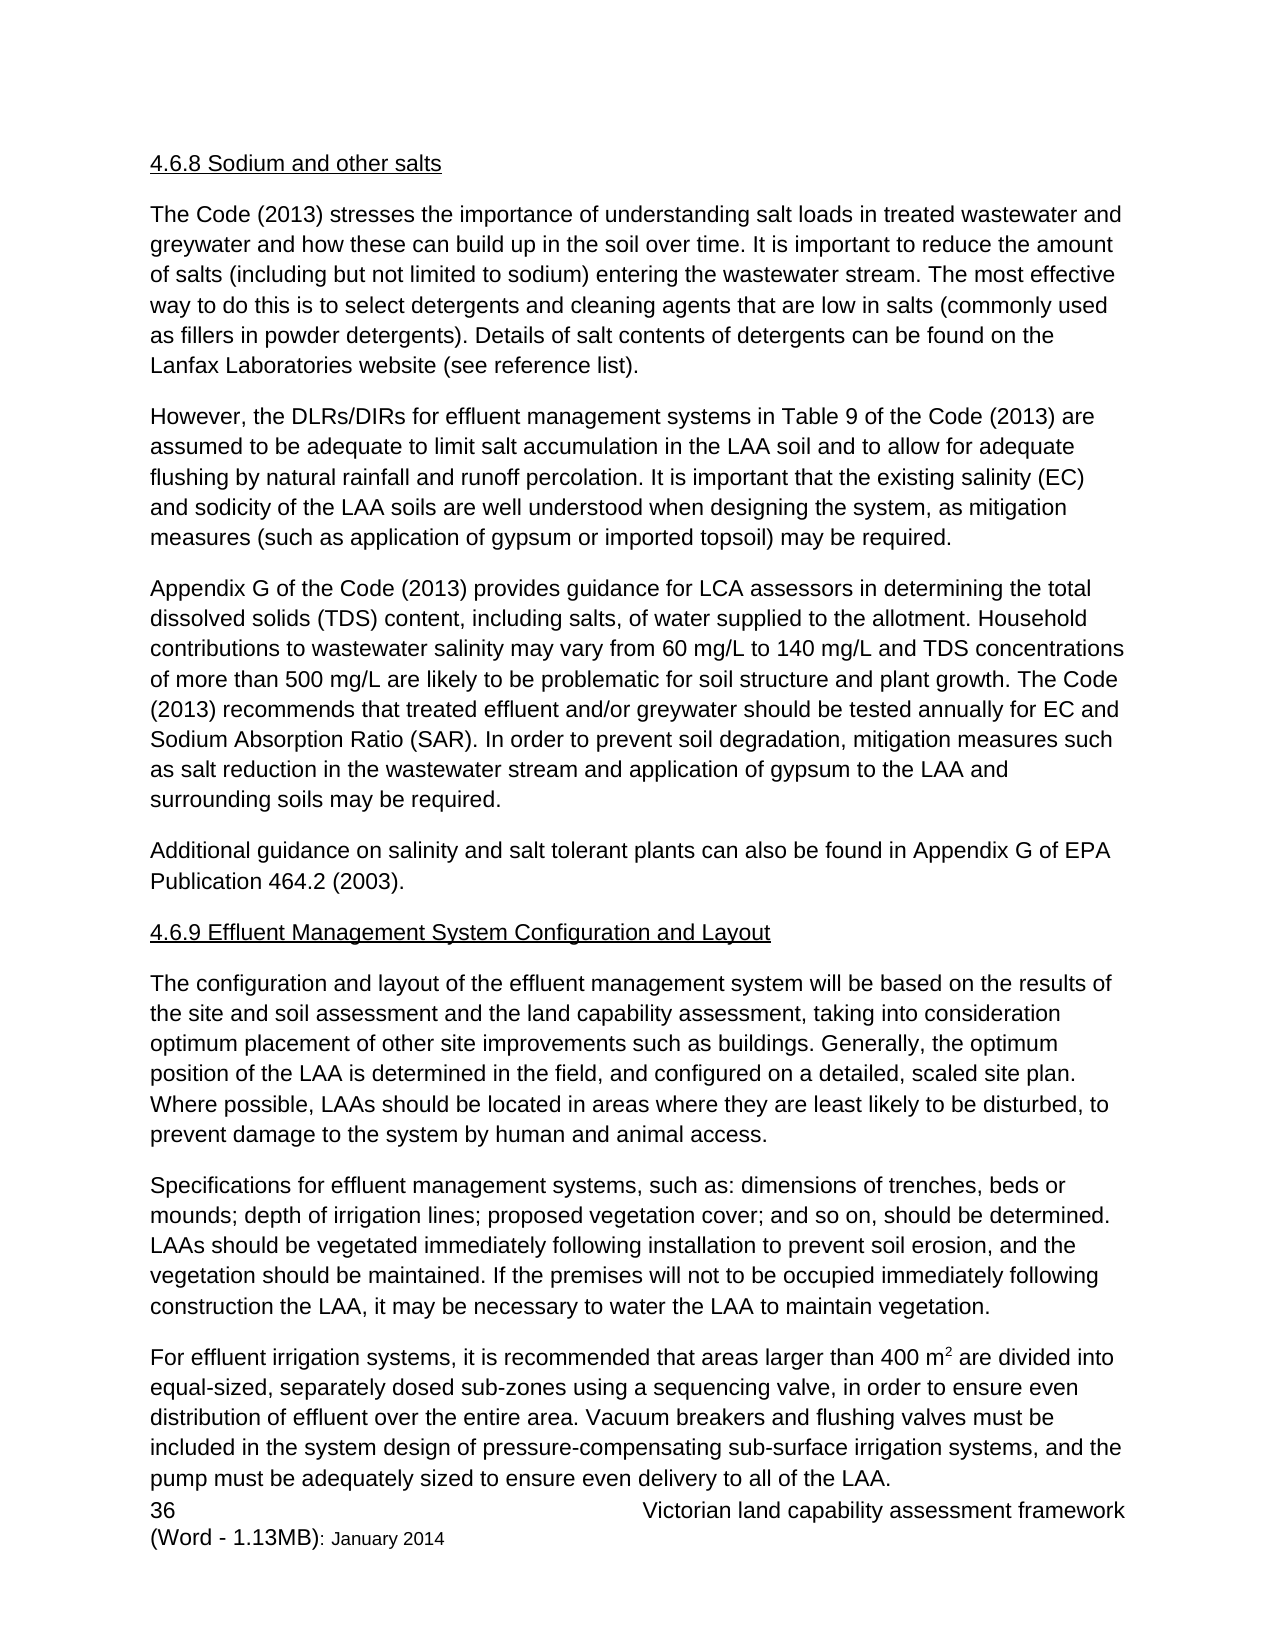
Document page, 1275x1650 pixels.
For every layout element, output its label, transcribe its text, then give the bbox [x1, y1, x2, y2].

text 4.6.8 Sodium and other salts [150, 150, 1125, 176]
text Appendix G of the Code (2013) provides guidance for LCA assessors in determining the total dissolved solids (TDS) content, including salts, of water supplied to the allotment. Household contributions to wastewater salinity may vary from 60 mg/L to 140 mg/L and TDS concentrations of more than 500 mg/L are likely to be problematic for soil structure and plant growth. The Code (2013) recommends that treated effluent and/or greywater should be tested annually for EC and Sodium Absorption Ratio (SAR). In order to prevent soil degradation, mitigation measures such as salt reduction in the wastewater stream and application of gypsum to the LAA and surrounding soils may be required. [150, 575, 1125, 813]
text However, the DLRs/DIRs for effluent management systems in Table 9 of the Code (2013) are assumed to be adequate to limit salt accumulation in the LAA soil and to allow for adequate flushing by natural rainfall and runoff percolation. It is important that the existing salinity (EC) and sodicity of the LAA soils are well understood when designing the system, as mitigation measures (such as application of gypsum or imported topsoil) may be required. [150, 403, 1125, 550]
text Additional guidance on salinity and salt tolerant plants can also be found in Appendix G of EPA Publication 464.2 (2003). [150, 837, 1125, 894]
text For effluent irrigation systems, it is recommended that areas larger than 400 m2 are divided into equal-sized, separately dosed sub-zones using a sequencing valve, in order to ensure even distribution of effluent over the entire area. Vacuum breakers and flushing valves must be included in the system design of pressure-compensating sub-surface irrigation systems, and the pump must be adequately sized to ensure even delivery to all of the LAA. [150, 1344, 1125, 1491]
text The Code (2013) stresses the importance of understanding salt loads in treated wastewater and greywater and how these can build up in the soil over time. It is important to reduce the amount of salts (including but not limited to sodium) entering the wastewater stream. The most effective way to do this is to select detergents and cleaning agents that are low in salts (commonly used as fillers in powder detergents). Details of salt contents of detergents can be found on the Lanfax Laboratories website (see reference list). [150, 201, 1125, 378]
text 4.6.9 Effluent Management System Configuration and Layout [150, 919, 1125, 945]
text Specifications for effluent management systems, such as: dimensions of trenches, beds or mounds; depth of irrigation lines; proposed vegetation cover; and so on, should be determined. LAAs should be vegetated immediately following installation to prevent soil erosion, and the vegetation should be maintained. If the premises will not to be occupied immediately following construction the LAA, it may be necessary to water the LAA to maintain vegetation. [150, 1172, 1125, 1319]
text The configuration and layout of the effluent management system will be based on the results of the site and soil assessment and the land capability assessment, taking into consideration optimum placement of other site improvements such as buildings. Generally, the optimum position of the LAA is determined in the field, and configured on a detailed, scaled site plan. Where possible, LAAs should be located in areas where they are least likely to be disturbed, to prevent damage to the system by human and animal access. [150, 970, 1125, 1147]
